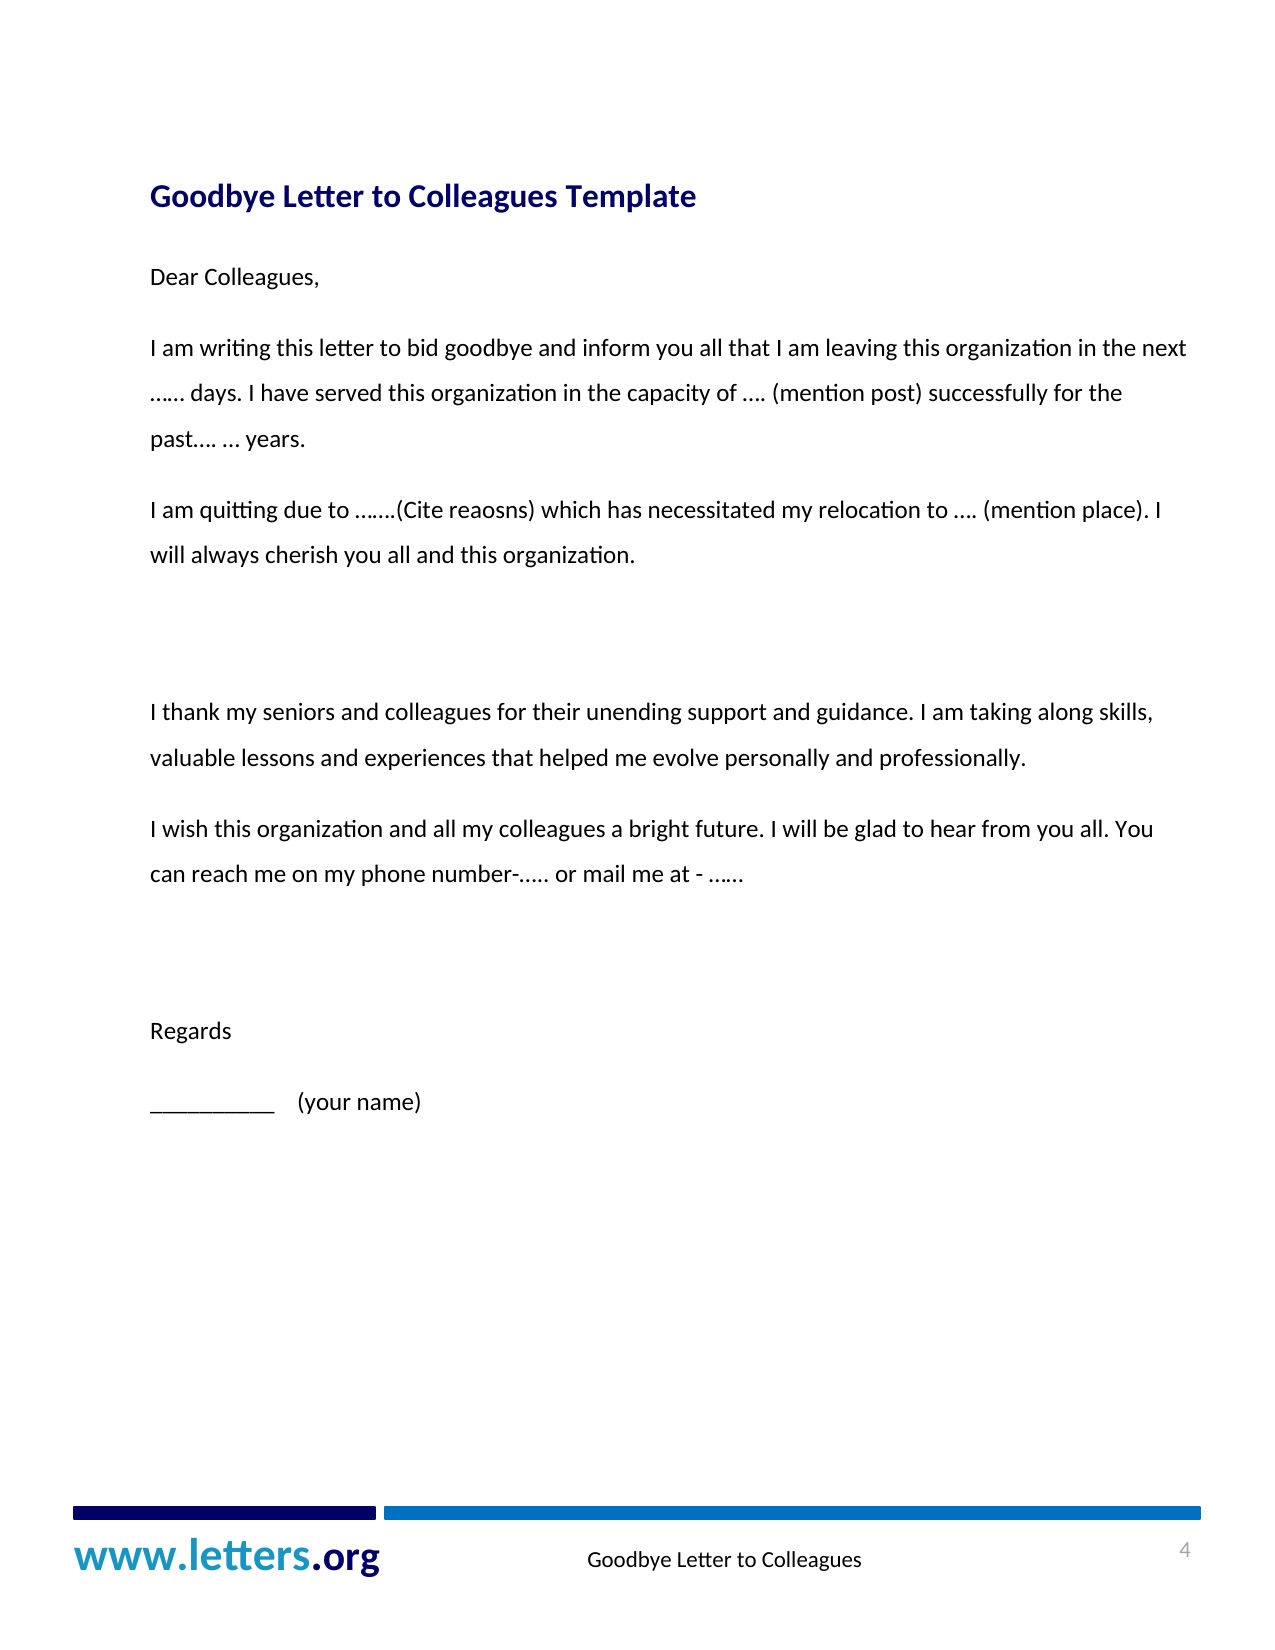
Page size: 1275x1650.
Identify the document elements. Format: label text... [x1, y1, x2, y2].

subtitle __________ (your name) [150, 1086, 1191, 1117]
subtitle Template [150, 175, 1191, 216]
subtitle Dear Colleagues, [150, 261, 1191, 292]
subtitle Regards [150, 1015, 1191, 1046]
subtitle I wish this organization and all my colleagues a bright future. I will be glad to hear from you all. You can reach me on my phone number-….. or mail me at - …… [150, 813, 1191, 889]
subtitle I am quitting due to …….(Cite reaosns) which has necessitated my relocation to …. (mention place). I will always cherish you all and this organization. [150, 494, 1191, 570]
subtitle I thank my seniors and colleagues for their unending support and guidance. I am taking along skills, valuable lessons and experiences that helped me evolve personally and professionally. [150, 696, 1191, 773]
subtitle I am writing this letter to bid goodbye and inform you all that I am leaving this organization in the next …… days. I have served this organization in the capacity of …. (mention post) successfully for the past…. … years. [150, 332, 1191, 454]
